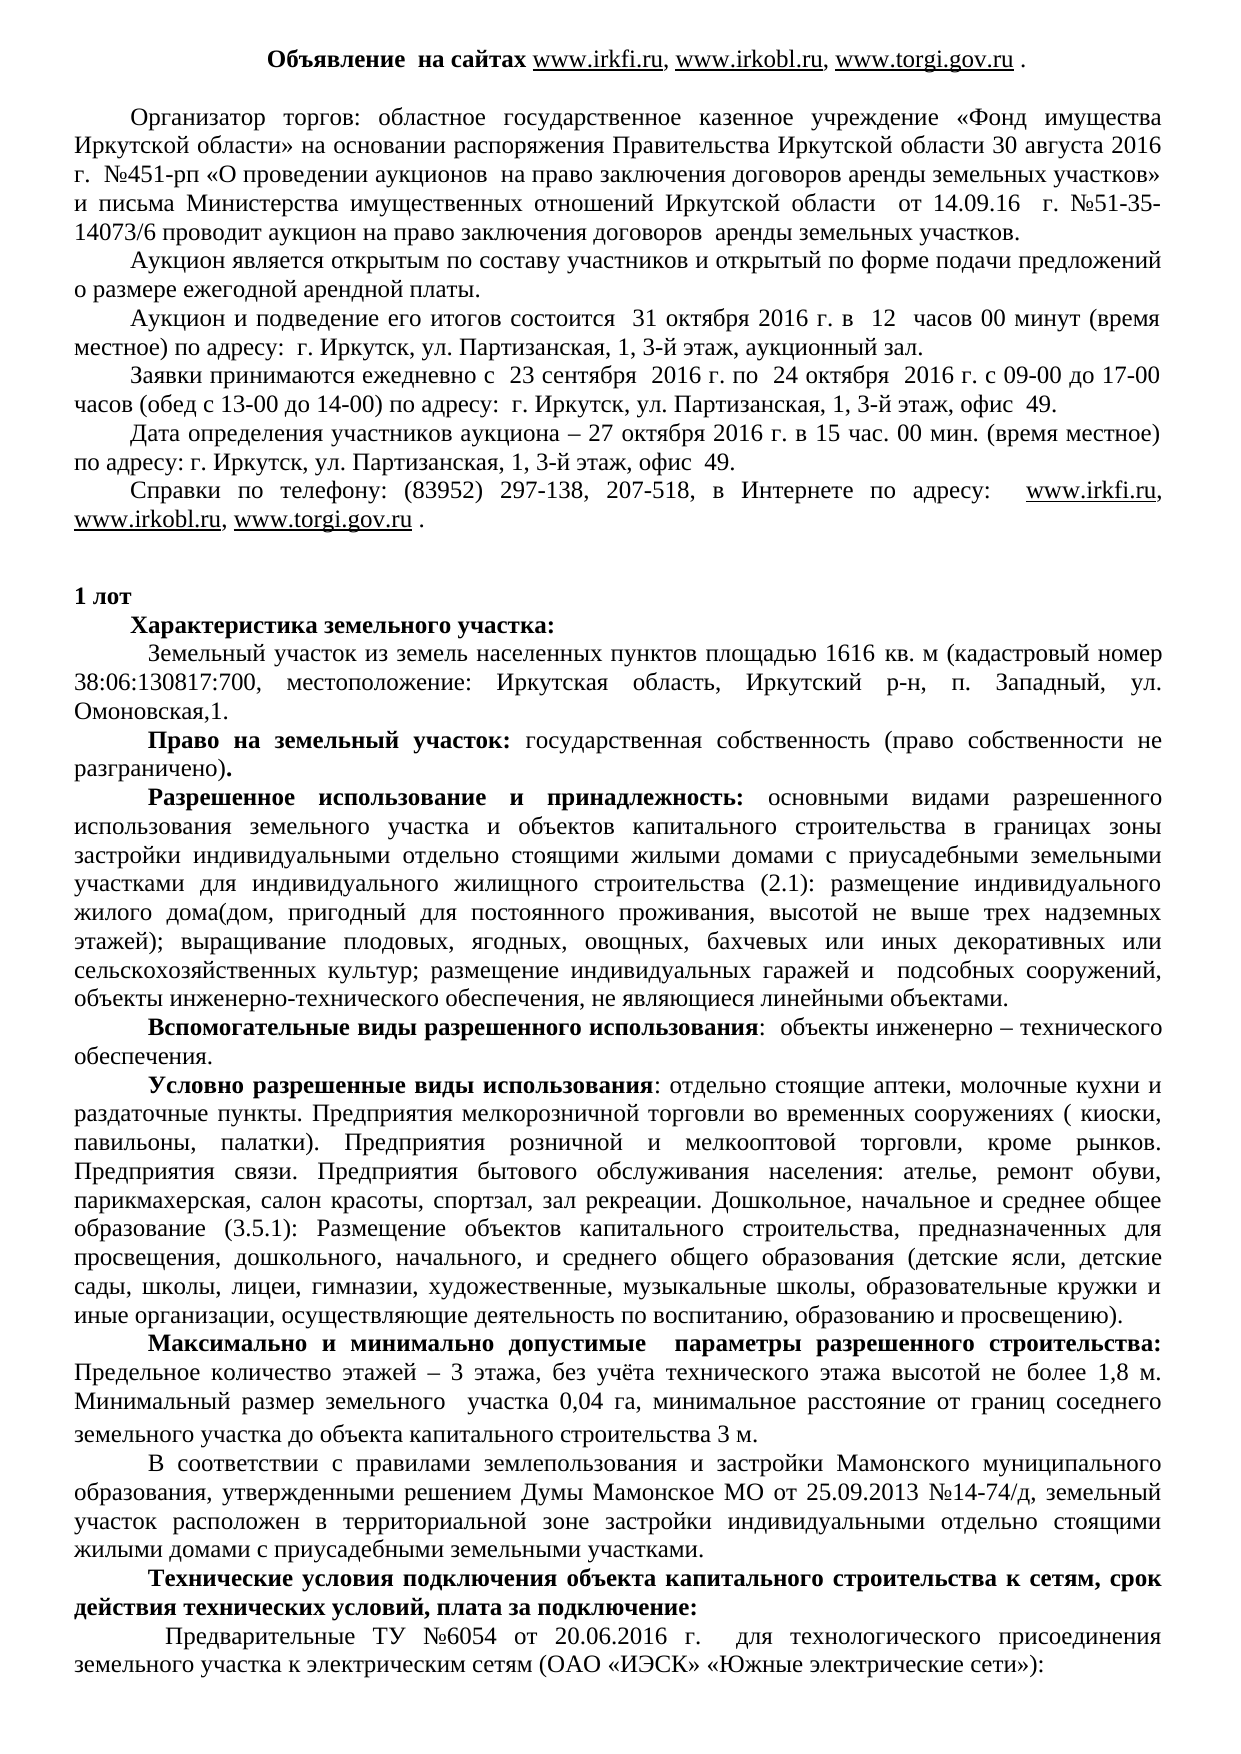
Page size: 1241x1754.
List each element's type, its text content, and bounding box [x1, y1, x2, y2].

text Максимально и минимально допустимые параметры разрешенного строительства: Предельное количество этажей – 3 этажа, без учёта технического этажа высотой не более 1,8 м. Минимальный размер земельного участка 0,04 га, минимальное расстояние от границ соседнего земельного участка до объекта капитального строительства . [74, 1328, 1162, 1448]
title Объявление на сайтах www.irkfi.ru, www.irkobl.ru, www.torgi.gov.ru . [74, 44, 1162, 73]
text Вспомогательные виды разрешенного использования: объекты инженерно – технического обеспечения. [74, 1012, 1162, 1070]
text Технические условия подключения объекта капитального строительства к сетям, срок действия технических условий, плата за подключение: [74, 1563, 1162, 1621]
title Дата определения участников аукциона – 27 октября . в 15 час. 00 мин. (время местное) по адресу: г. Иркутск, ул. Партизанская, 1, 3-й этаж, офис 49. [74, 418, 1162, 476]
title Аукцион и подведение его итогов состоится 31 октября . в 12 часов 00 минут (время местное) по адресу: г. Иркутск, ул. Партизанская, 1, 3-й этаж, аукционный зал. [74, 303, 1162, 361]
text Право на земельный участок: государственная собственность (право собственности не разграничено). [74, 725, 1162, 782]
text Организатор торгов: областное государственное казенное учреждение «Фонд имущества Иркутской области» на основании распоряжения Правительства Иркутской области 30 августа 2016 г. №451-рп «О проведении аукционов на право заключения договоров аренды земельных участков» и письма Министерства имущественных отношений Иркутской области от 14.09.16 г. №51-35-14073/6 проводит аукцион на право заключения договоров аренды земельных участков. [74, 102, 1162, 246]
text Предварительные ТУ №6054 от 20.06.2016 г. для технологического присоединения земельного участка к электрическим сетям (ОАО «ИЭСК» «Южные электрические сети»): [74, 1621, 1162, 1678]
text Земельный участок из земель населенных пунктов площадью 1616 кв. м (кадастровый номер 38:06:130817:700, местоположение: Иркутская область, Иркутский р-н, п. Западный, ул. Омоновская,1. [74, 638, 1162, 725]
title Характеристика земельного участка: [74, 610, 1162, 638]
text Условно разрешенные виды использования: отдельно стоящие аптеки, молочные кухни и раздаточные пункты. Предприятия мелкорозничной торговли во временных сооружениях ( киоски, павильоны, палатки). Предприятия розничной и мелкооптовой торговли, кроме рынков. Предприятия связи. Предприятия бытового обслуживания населения: ателье, ремонт обуви, парикмахерская, салон красоты, спортзал, зал рекреации. Дошкольное, начальное и среднее общее образование (3.5.1): Размещение объектов капитального строительства, предназначенных для просвещения, дошкольного, начального, и среднего общего образования (детские ясли, детские сады, школы, лицеи, гимназии, художественные, музыкальные школы, образовательные кружки и иные организации, осуществляющие деятельность по воспитанию, образованию и просвещению). [74, 1070, 1162, 1328]
title Аукцион является открытым по составу участников и открытый по форме подачи предложений о размере ежегодной арендной платы. [74, 246, 1162, 303]
text Разрешенное использование и принадлежность: основными видами разрешенного использования земельного участка и объектов капитального строительства в границах зоны застройки индивидуальными отдельно стоящими жилыми домами с приусадебными земельными участками для индивидуального жилищного строительства (2.1): размещение индивидуального жилого дома(дом, пригодный для постоянного проживания, высотой не выше трех надземных этажей); выращивание плодовых, ягодных, овощных, бахчевых или иных декоративных или сельскохозяйственных культур; размещение индивидуальных гаражей и подсобных сооружений, объекты инженерно-технического обеспечения, не являющиеся линейными объектами. [74, 782, 1162, 1012]
title Справки по телефону: (83952) 297-138, 207-518, в Интернете по адресу: www.irkfi.ru, www.irkobl.ru, www.torgi.gov.ru . [74, 476, 1162, 533]
title Заявки принимаются ежедневно с 23 сентября . по 24 октября . с 09-00 до 17-00 часов (обед с 13-00 до 14-00) по адресу: г. Иркутск, ул. Партизанская, 1, 3-й этаж, офис 49. [74, 361, 1162, 418]
title 1 лот [74, 581, 1162, 610]
text В соответствии с правилами землепользования и застройки Мамонского муниципального образования, утвержденными решением Думы Мамонское МО от 25.09.2013 №14-74/д, земельный участок расположен в территориальной зоне застройки индивидуальными отдельно стоящими жилыми домами с приусадебными земельными участками. [74, 1448, 1162, 1563]
